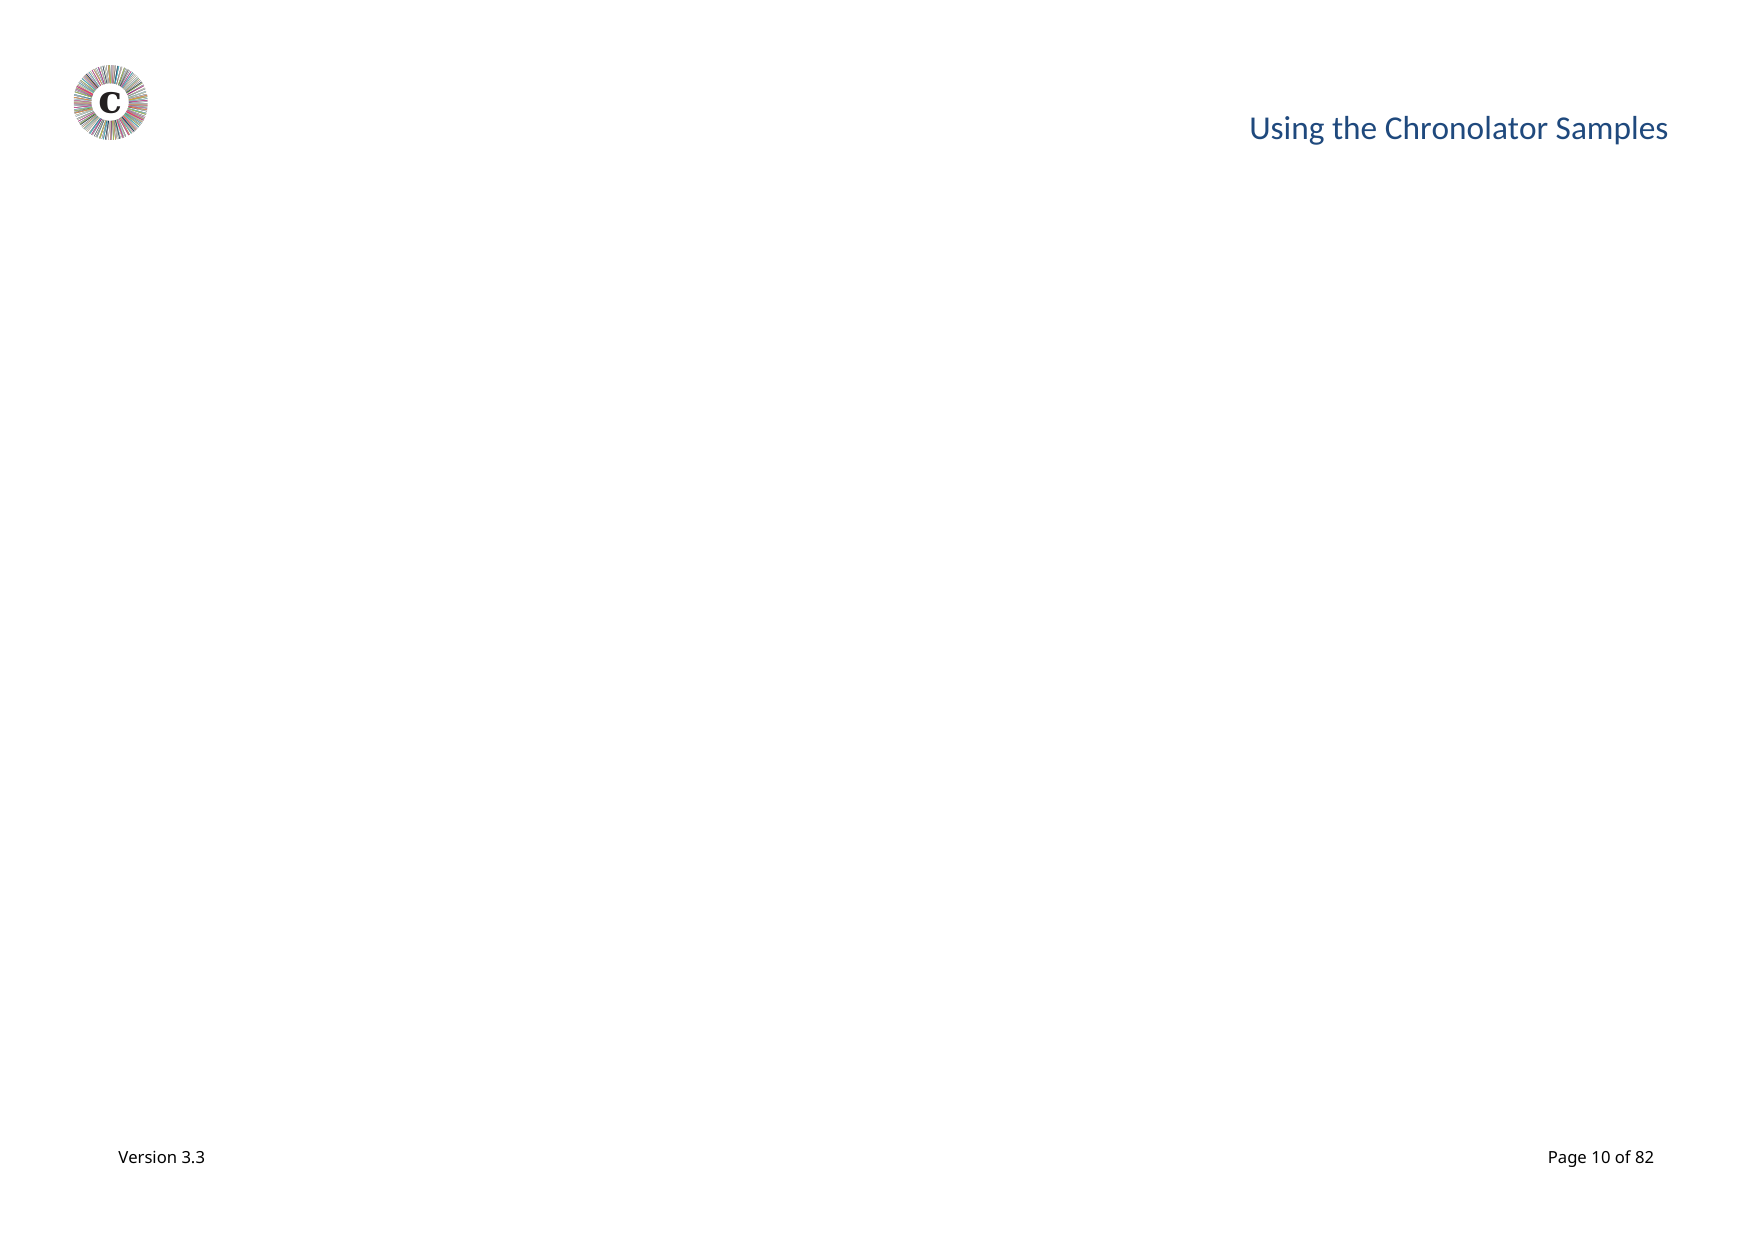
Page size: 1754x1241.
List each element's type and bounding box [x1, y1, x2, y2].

picture [73, 65, 148, 140]
